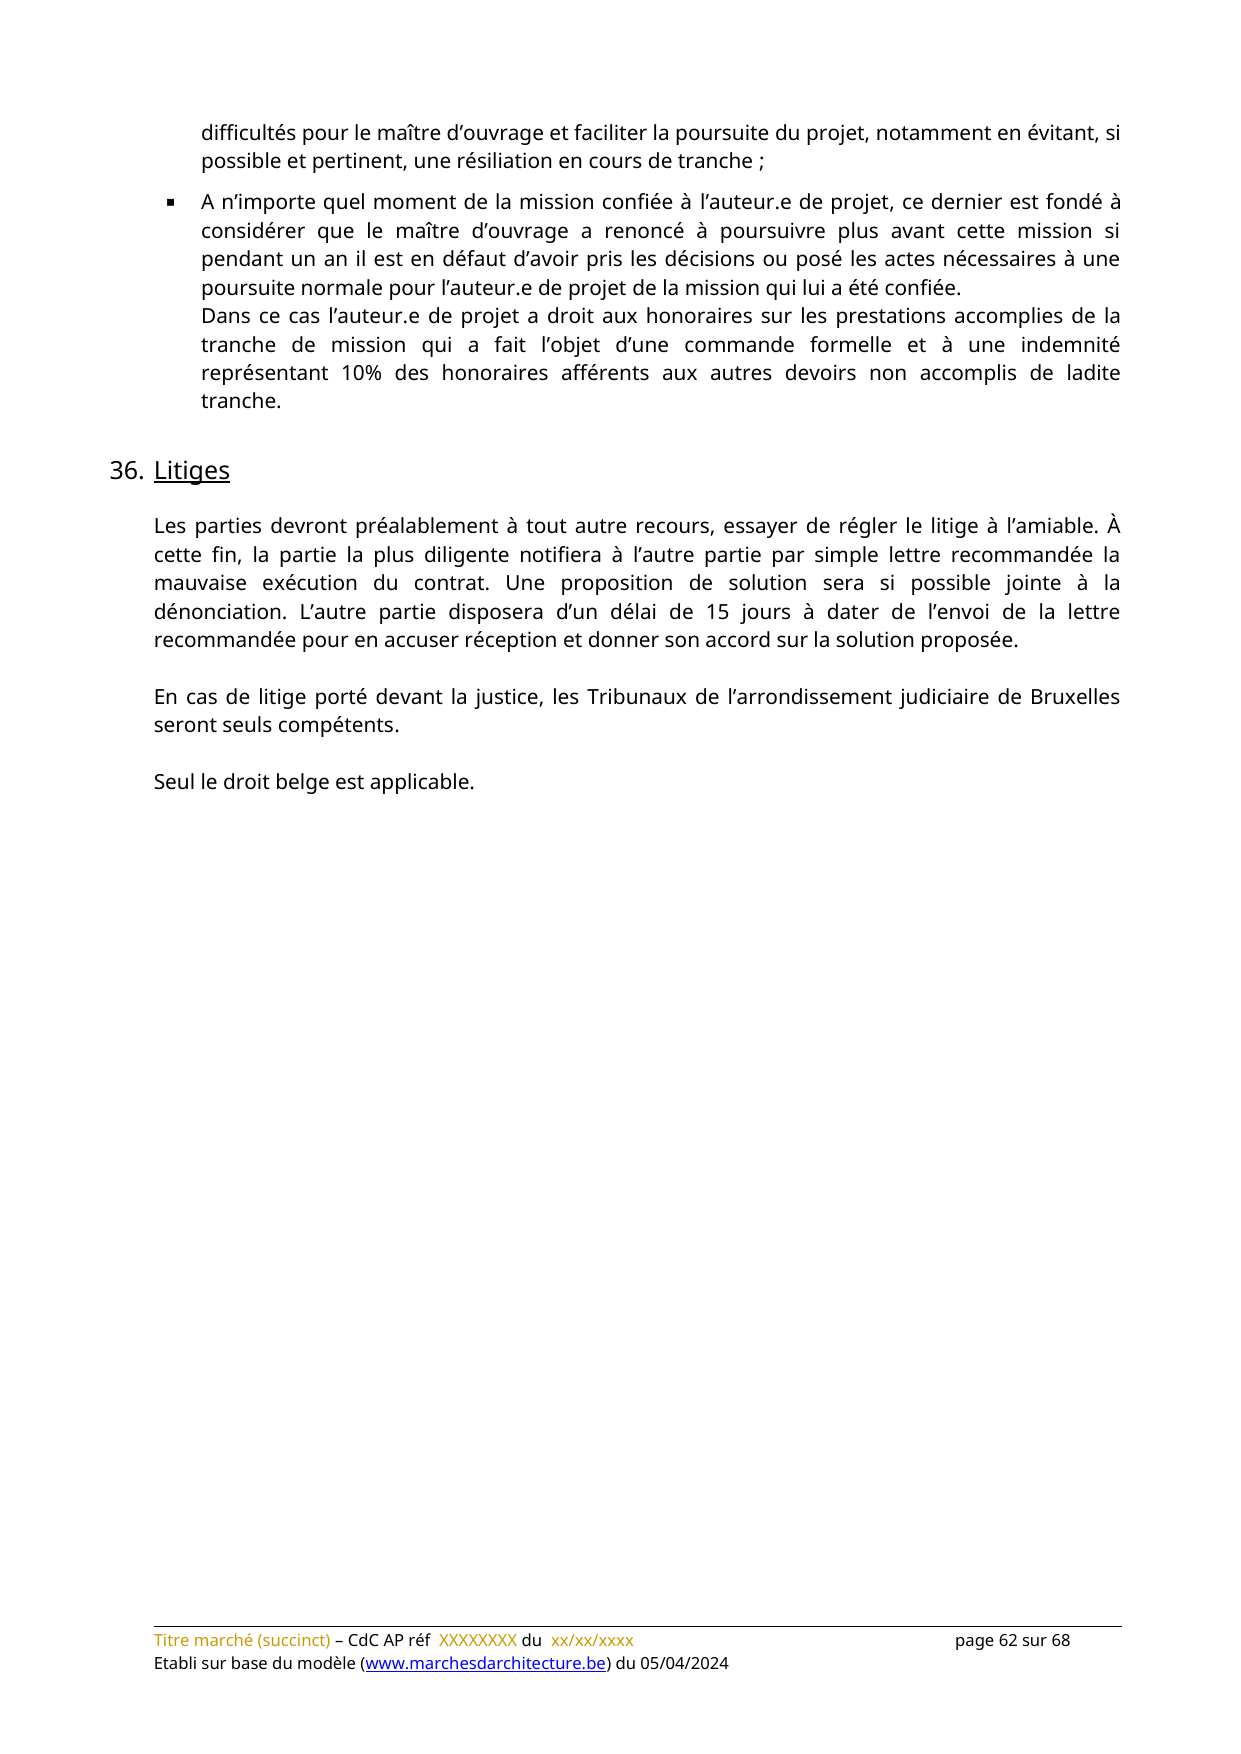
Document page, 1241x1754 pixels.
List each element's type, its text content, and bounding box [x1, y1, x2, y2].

list A n’importe quel moment de la mission confiée à l’auteur.e de projet, ce dernier est fondé à considérer que le maître d’ouvrage a renoncé à poursuivre plus avant cette mission si pendant un an il est en défaut d’avoir pris les décisions ou posé les actes nécessaires à une poursuite normale pour l’auteur.e de projet de la mission qui lui a été confiée. [165, 187, 1122, 301]
text Seul le droit belge est applicable. [153, 767, 1122, 796]
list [165, 118, 1122, 175]
text En cas de litige porté devant la justice, les Tribunaux de l’arrondissement judiciaire de Bruxelles seront seuls compétents. [153, 682, 1122, 739]
list Dans ce cas l’auteur.e de projet a droit aux honoraires sur les prestations accomplies de la tranche de mission qui a fait l’objet d’une commande formelle et à une indemnité représentant 10% des honoraires afférents aux autres devoirs non accomplis de ladite tranche. [201, 301, 1122, 415]
text Les parties devront préalablement à tout autre recours, essayer de régler le litige à l’amiable. À cette fin, la partie la plus diligente notifiera à l’autre partie par simple lettre recommandée la mauvaise exécution du contrat. Une proposition de solution sera si possible jointe à la dénonciation. L’autre partie disposera d’un délai de 15 jours à dater de l’envoi de la lettre recommandée pour en accuser réception et donner son accord sur la solution proposée. [153, 512, 1122, 654]
subtitle Litiges [109, 452, 1122, 487]
